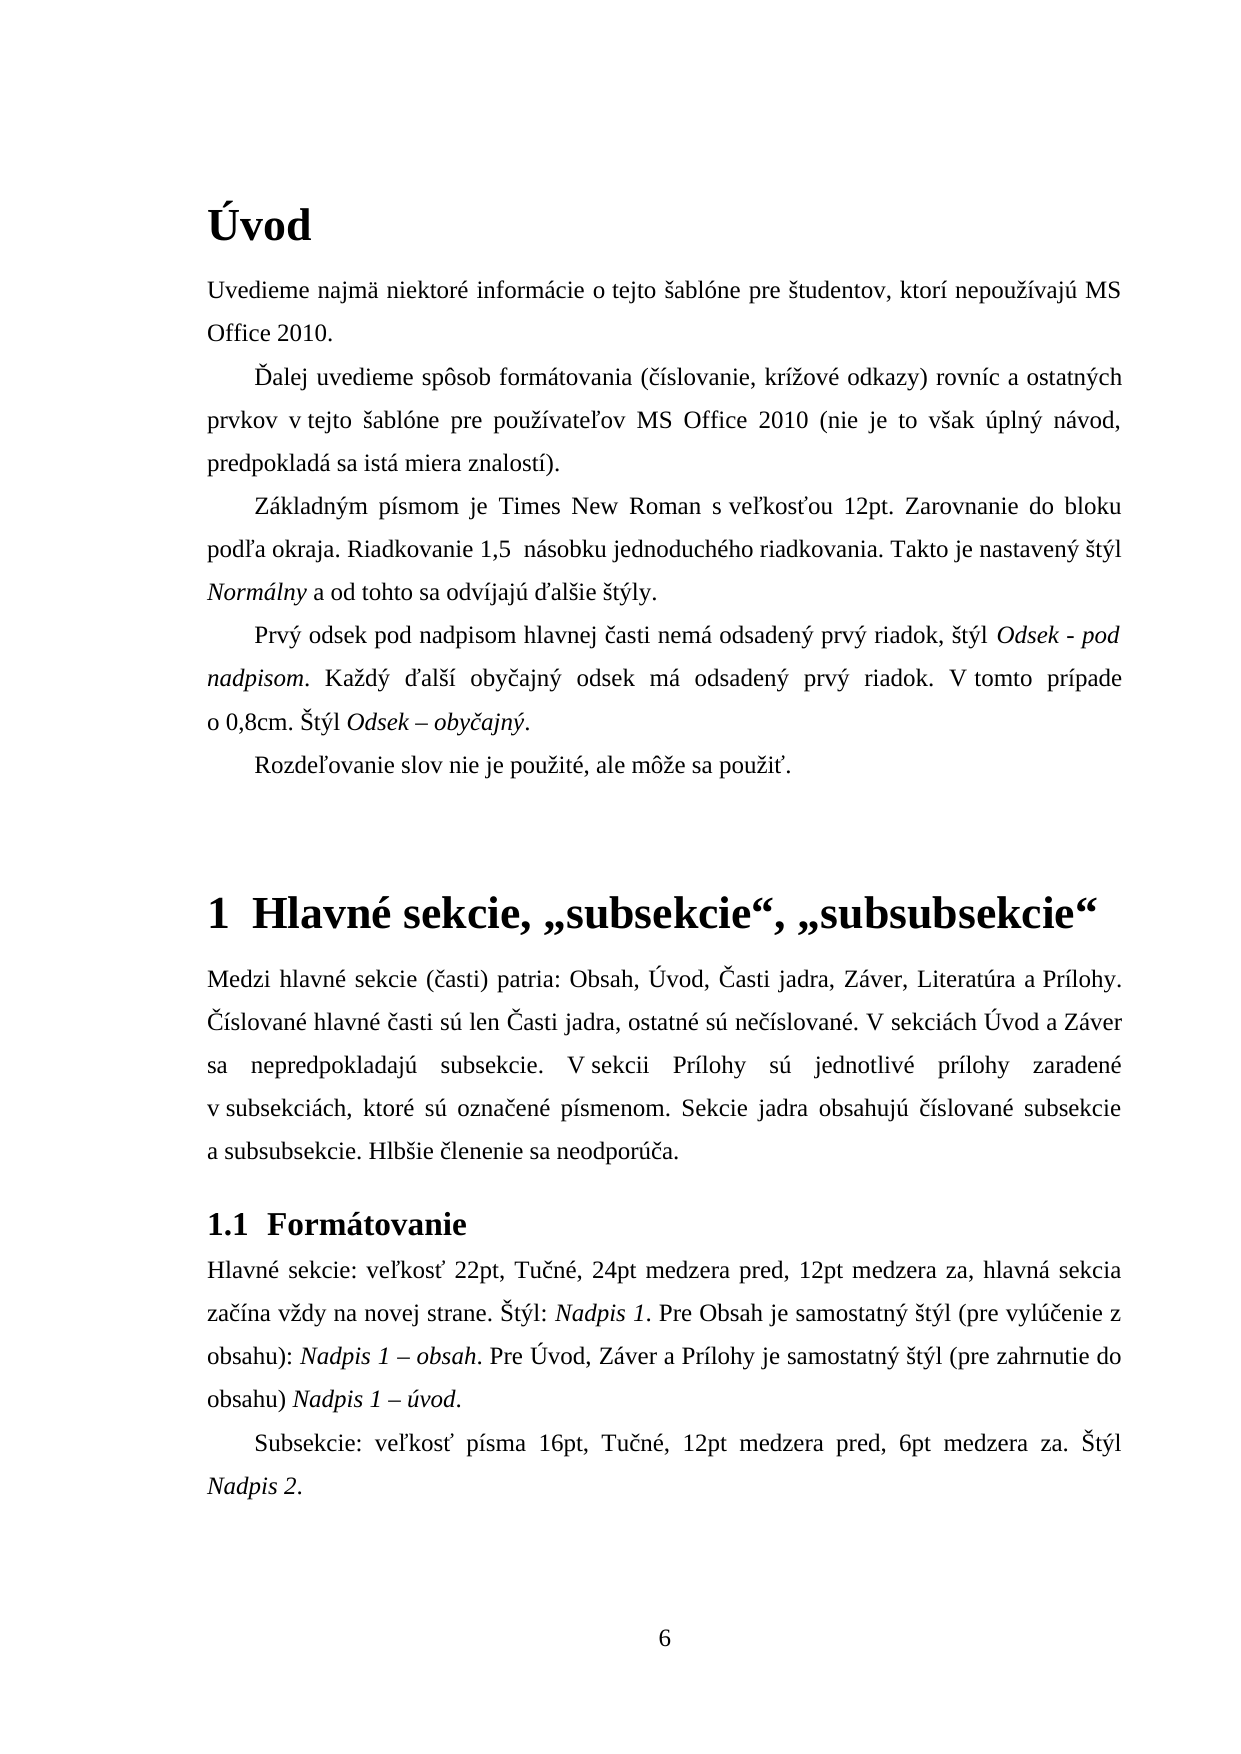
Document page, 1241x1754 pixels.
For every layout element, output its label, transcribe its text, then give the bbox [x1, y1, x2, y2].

text Uvedieme najmä niektoré informácie o tejto šablóne pre študentov, ktorí nepoužívajú MS Office 2010. [207, 275, 1122, 347]
text Hlavné sekcie: veľkosť 22pt, Tučné, 24pt medzera pred, 12pt medzera za, hlavná sekcia začína vždy na novej strane. Štýl: Nadpis 1. Pre Obsah je samostatný štýl (pre vylúčenie z obsahu): Nadpis 1 – obsah. Pre Úvod, Záver a Prílohy je samostatný štýl (pre zahrnutie do obsahu) Nadpis 1 – úvod. [207, 1255, 1122, 1413]
text Základným písmom je Times New Roman s veľkosťou 12pt. Zarovnanie do bloku podľa okraja. Riadkovanie 1,5 násobku jednoduchého riadkovania. Takto je nastavený štýl Normálny a od tohto sa odvíjajú ďalšie štýly. [207, 491, 1122, 606]
text Prvý odsek pod nadpisom hlavnej časti nemá odsadený prvý riadok, štýl Odsek - pod nadpisom. Každý ďalší obyčajný odsek má odsadený prvý riadok. V tomto prípade o 0,8cm. Štýl Odsek – obyčajný. [207, 620, 1122, 735]
text Subsekcie: veľkosť písma 16pt, Tučné, 12pt medzera pred, 6pt medzera za. Štýl Nadpis 2. [207, 1428, 1122, 1499]
text Rozdeľovanie slov nie je použité, ale môže sa použiť. [207, 750, 1122, 778]
list Formátovanie [207, 1204, 1122, 1243]
text Medzi hlavné sekcie (časti) patria: Obsah, Úvod, Časti jadra, Záver, Literatúra a Prílohy. Číslované hlavné časti sú len Časti jadra, ostatné sú nečíslované. V sekciách Úvod a Záver sa nepredpokladajú subsekcie. V sekcii Prílohy sú jednotlivé prílohy zaradené v subsekciách, ktoré sú označené písmenom. Sekcie jadra obsahujú číslované subsekcie a subsubsekcie. Hlbšie členenie sa neodporúča. [207, 964, 1122, 1165]
text Ďalej uvedieme spôsob formátovania (číslovanie, krížové odkazy) rovníc a ostatných prvkov v tejto šablóne pre používateľov MS Office 2010 (nie je to však úplný návod, predpokladá sa istá miera znalostí). [207, 362, 1122, 477]
list Hlavné sekcie, „subsekcie“, „subsubsekcie“ [207, 886, 1122, 939]
text Úvod [207, 198, 1122, 250]
